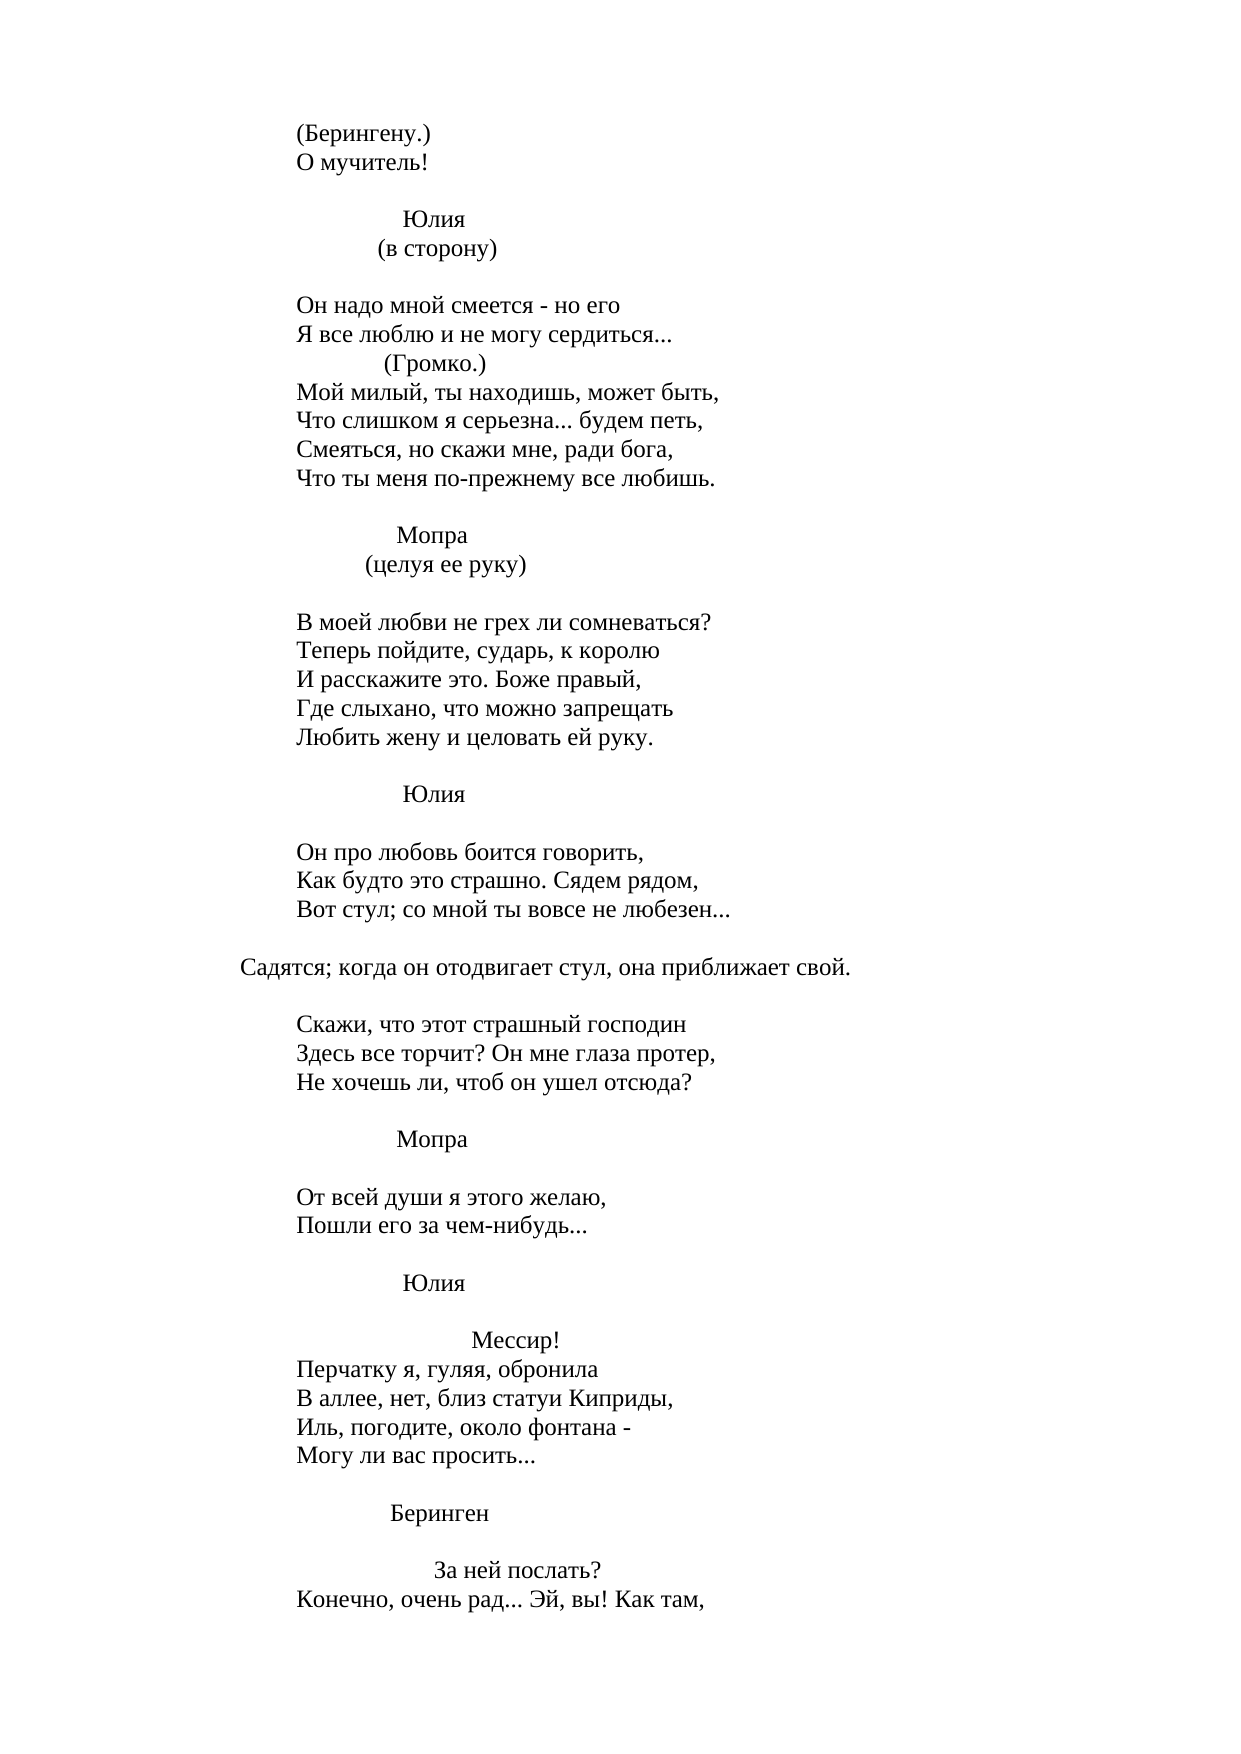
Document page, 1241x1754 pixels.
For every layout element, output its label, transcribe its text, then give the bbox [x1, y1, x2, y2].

text Юлия [177, 779, 1152, 808]
text Что ты меня по-прежнему все любишь. [177, 463, 1152, 492]
text Смеяться, но скажи мне, ради бога, [177, 434, 1152, 463]
text Пошли его за чем-нибудь... [177, 1211, 1152, 1239]
text Садятся; когда он отодвигает стул, она приближает свой. [177, 952, 1152, 981]
text (целуя ее руку) [177, 549, 1152, 578]
text Где слыхано, что можно запрещать [177, 693, 1152, 722]
text Мой милый, ты находишь, может быть, [177, 377, 1152, 406]
text Могу ли вас просить... [177, 1441, 1152, 1469]
text В моей любви не грех ли сомневаться? [177, 607, 1152, 636]
text Любить жену и целовать ей руку. [177, 722, 1152, 751]
text Он про любовь боится говорить, [177, 837, 1152, 866]
text Как будто это страшно. Сядем рядом, [177, 866, 1152, 894]
text Беринген [177, 1498, 1152, 1527]
text Здесь все торчит? Он мне глаза протер, [177, 1038, 1152, 1067]
text О мучитель! [177, 147, 1152, 176]
text И расскажите это. Боже правый, [177, 664, 1152, 693]
text Мессир! [177, 1326, 1152, 1354]
text Юлия [177, 204, 1152, 233]
text Мопра [177, 521, 1152, 549]
text (Громко.) [177, 348, 1152, 377]
text Иль, погодите, около фонтана - [177, 1412, 1152, 1441]
text (Берингену.) [177, 118, 1152, 147]
text Не хочешь ли, чтоб он ушел отсюда? [177, 1067, 1152, 1096]
text Теперь пойдите, сударь, к королю [177, 636, 1152, 664]
text От всей души я этого желаю, [177, 1182, 1152, 1211]
text Он надо мной смеется - но его [177, 291, 1152, 319]
text Вот стул; со мной ты вовсе не любезен... [177, 894, 1152, 923]
text Конечно, очень рад... Эй, вы! Как там, [177, 1584, 1152, 1613]
text Юлия [177, 1268, 1152, 1297]
text Перчатку я, гуляя, обронила [177, 1354, 1152, 1383]
text Я все люблю и не могу сердиться... [177, 319, 1152, 348]
text Mопра [177, 1124, 1152, 1153]
text (в сторону) [177, 233, 1152, 262]
text За ней послать? [177, 1556, 1152, 1584]
text Скажи, что этот страшный господин [177, 1009, 1152, 1038]
text В аллее, нет, близ статуи Киприды, [177, 1383, 1152, 1412]
text Что слишком я серьезна... будем петь, [177, 406, 1152, 434]
